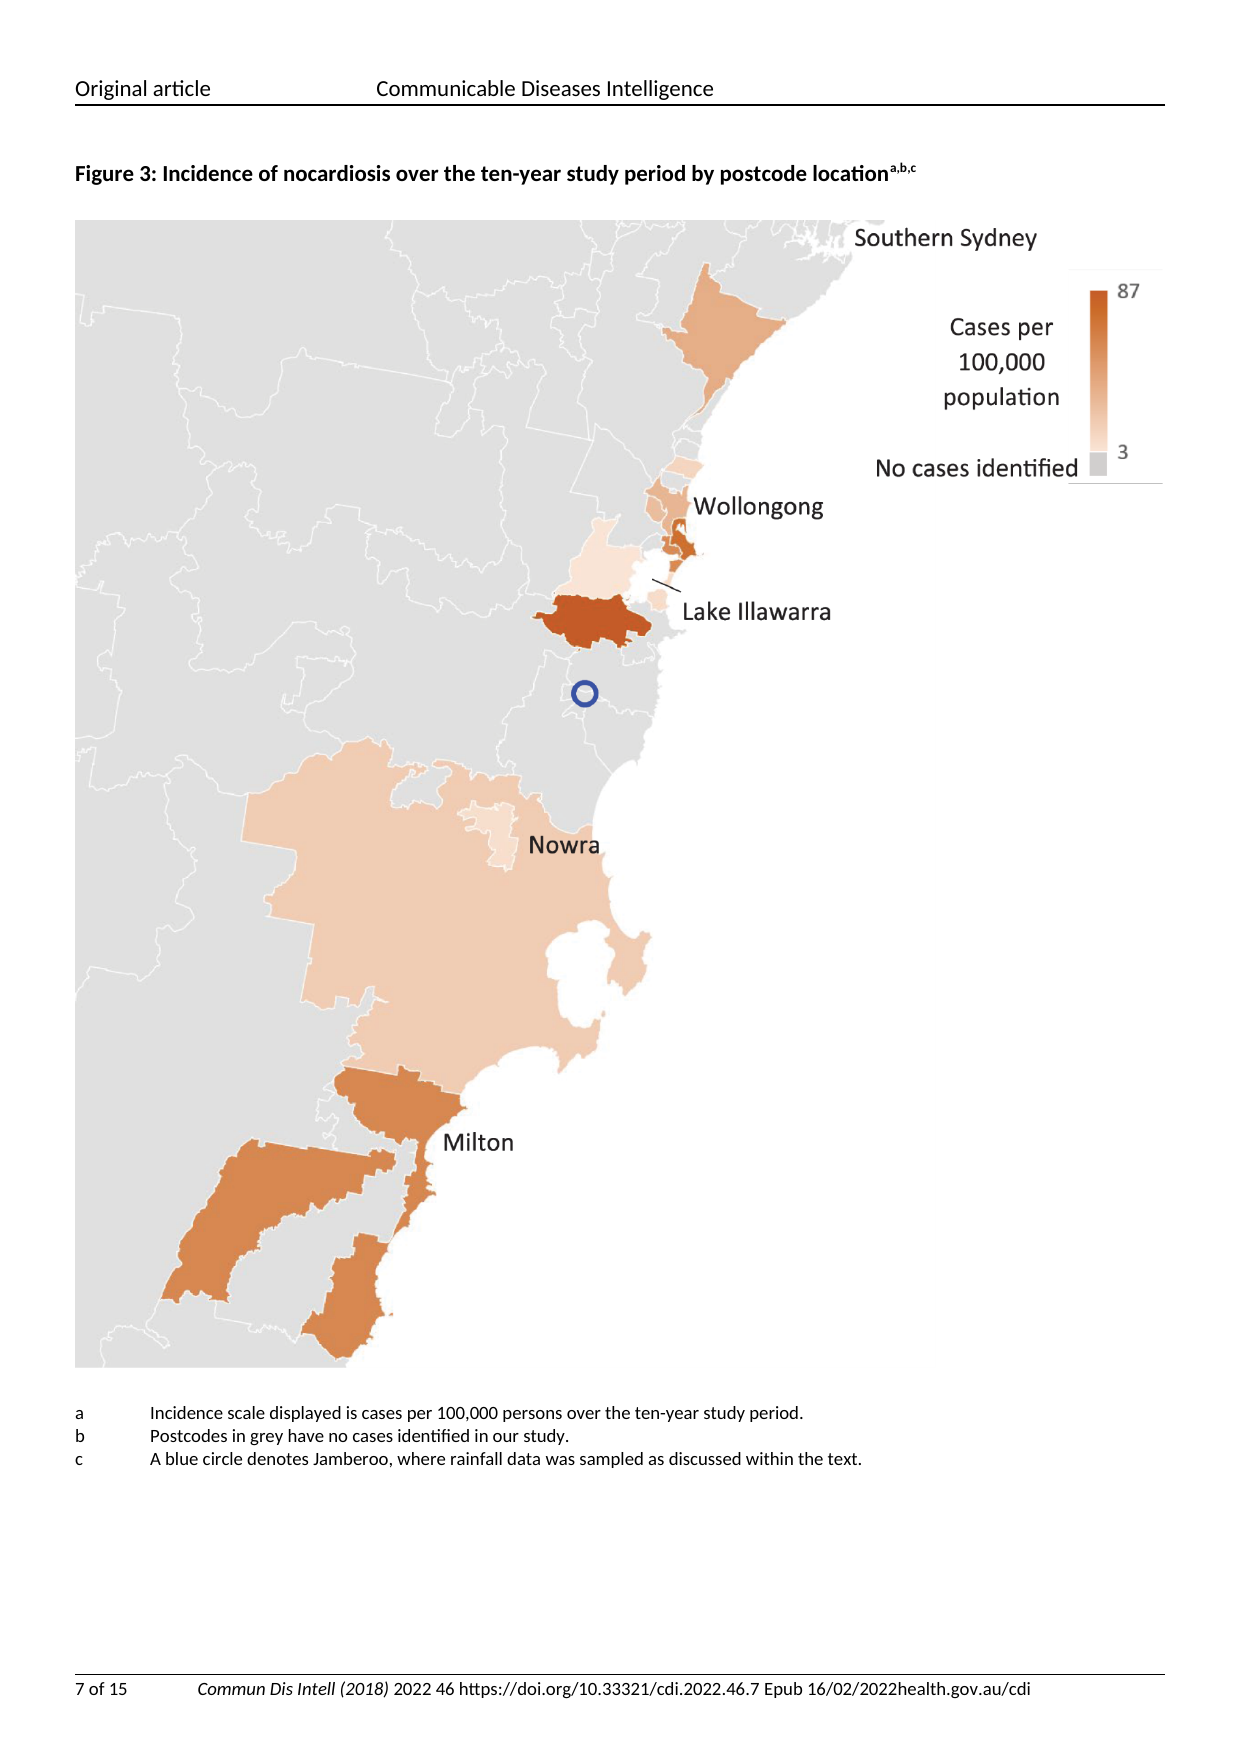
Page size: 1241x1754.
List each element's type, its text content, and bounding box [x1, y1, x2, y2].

text Figure 3: Incidence of nocardiosis over the ten-year study period by postcode locationa,b,c [75, 159, 1165, 187]
text b Postcodes in grey have no cases identified in our study. [75, 1424, 1165, 1447]
text a Incidence scale displayed is cases per 100,000 persons over the ten-year study period. [75, 1401, 1165, 1424]
text c A blue circle denotes Jamberoo, where rainfall data was sampled as discussed within the text. [75, 1447, 1165, 1470]
picture [75, 220, 1163, 1368]
